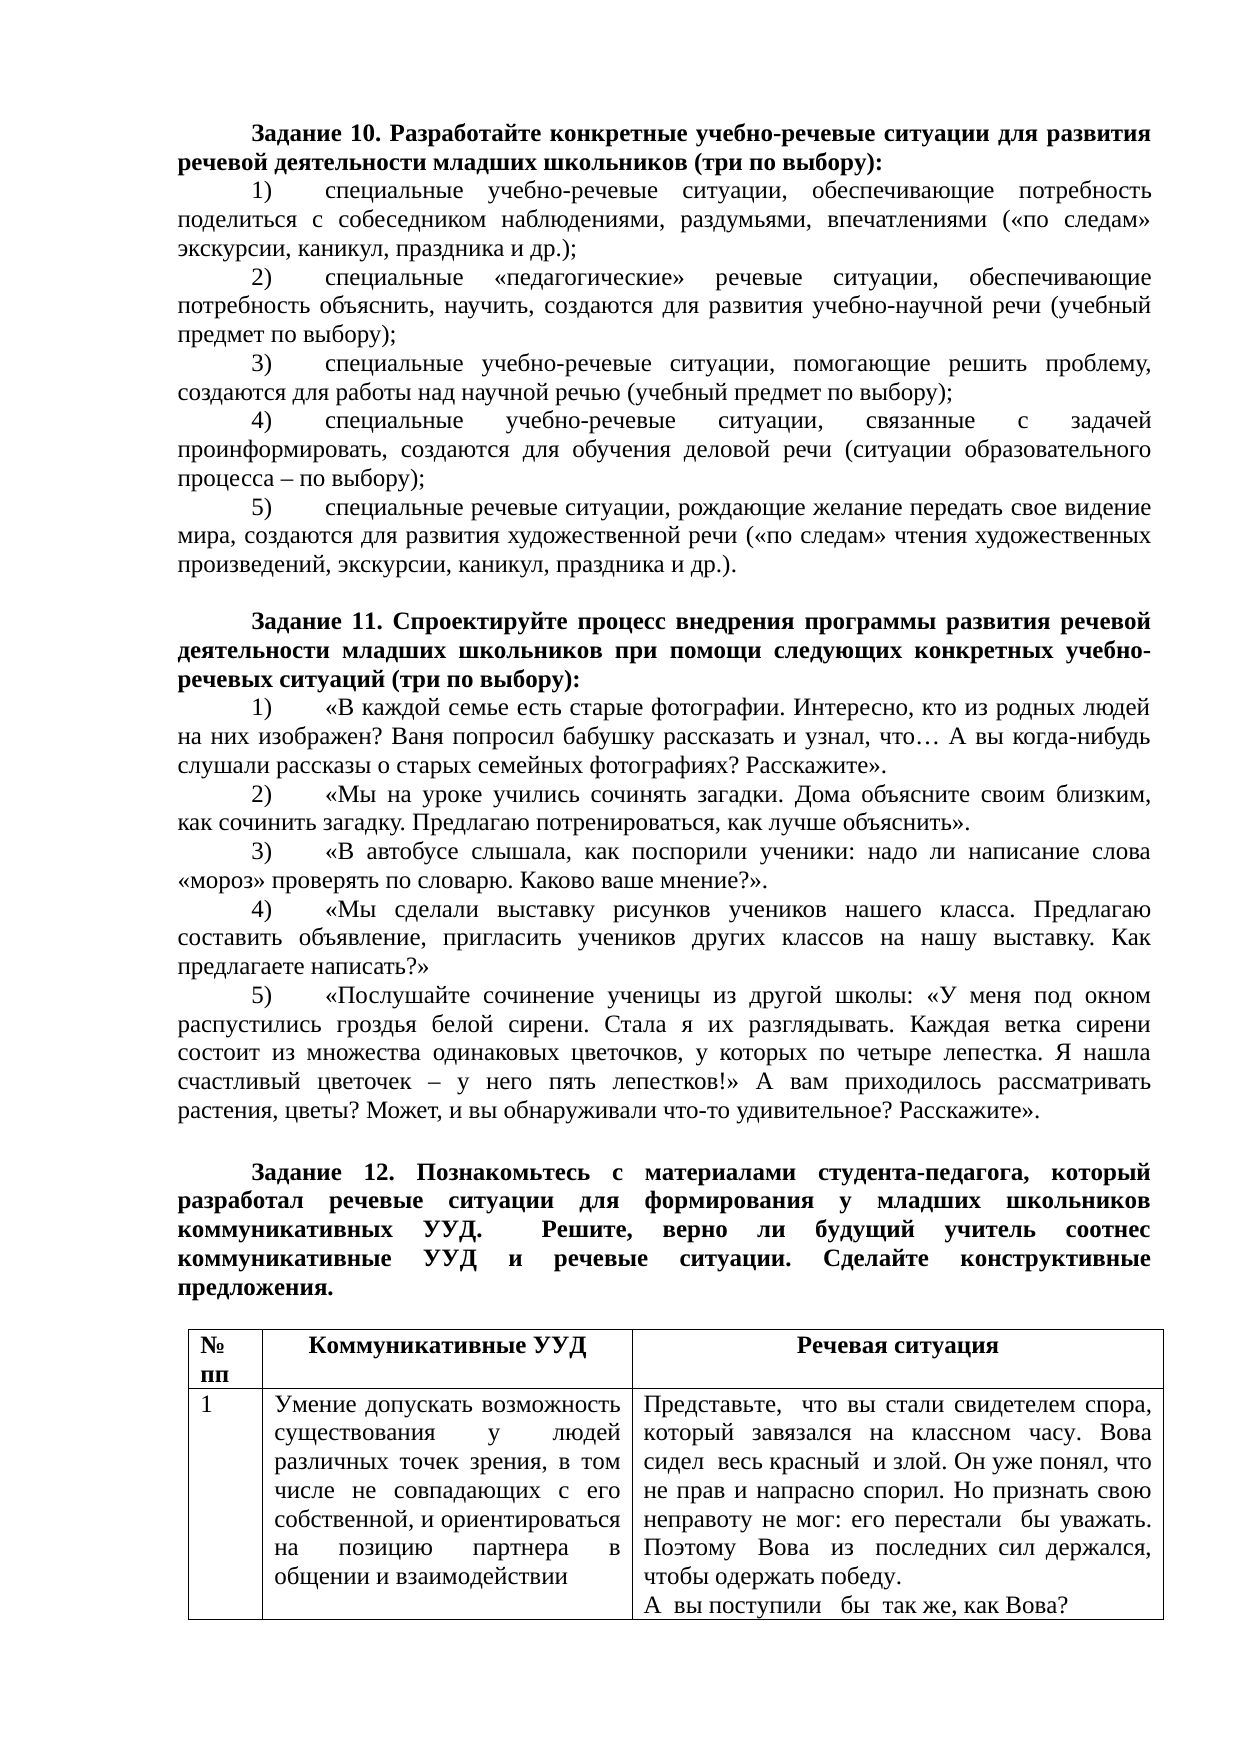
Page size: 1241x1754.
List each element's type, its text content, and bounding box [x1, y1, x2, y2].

table_header Коммуникативные УУД [263, 1330, 632, 1388]
text Задание 10. Разработайте конкретные учебно-речевые ситуации для развития речевой деятельности младших школьников (три по выбору): [177, 118, 1152, 176]
list специальные «педагогические» речевые ситуации, обеспечивающие потребность объяснить, научить, создаются для развития учебно-научной речи (учебный предмет по выбору); [177, 262, 1152, 348]
table_header Речевая ситуация [633, 1330, 1163, 1388]
table_cell 1 [189, 1389, 262, 1619]
table_cell Умение допускать возможность существования у людей различных точек зрения, в том числе не совпадающих с его собственной, и ориентироваться на позицию партнера в общении и взаимодействии [263, 1389, 632, 1619]
table_cell Представьте, что вы стали свидетелем спора, который завязался на классном часу. Вова сидел весь красный и злой. Он уже понял, что не прав и напрасно спорил. Но признать свою неправоту не мог: его перестали бы уважать. Поэтому Вова из последних сил держался, чтобы одержать победу. А вы поступили бы так же, как Вова? [633, 1389, 1163, 1619]
list «В каждой семье есть старые фотографии. Интересно, кто из родных людей на них изображен? Ваня попросил бабушку рассказать и узнал, что… А вы когда-нибудь слушали рассказы о старых семейных фотографиях? Расскажите». [177, 692, 1152, 779]
table_header № пп [189, 1330, 262, 1388]
list специальные речевые ситуации, рождающие желание передать свое видение мира, создаются для развития художественной речи («по следам» чтения художественных произведений, экскурсии, каникул, праздника и др.). [177, 492, 1152, 578]
list «Мы на уроке учились сочинять загадки. Дома объясните своим близким, как сочинить загадку. Предлагаю потренироваться, как лучше объяснить». [177, 779, 1152, 836]
list «В автобусе слышала, как поспорили ученики: надо ли написание слова «мороз» проверять по словарю. Каково ваше мнение?». [177, 836, 1152, 894]
list специальные учебно-речевые ситуации, обеспечивающие потребность поделиться с собеседником наблюдениями, раздумьями, впечатлениями («по следам» экскурсии, каникул, праздника и др.); [177, 176, 1152, 262]
list специальные учебно-речевые ситуации, помогающие решить проблему, создаются для работы над научной речью (учебный предмет по выбору); [177, 348, 1152, 406]
text Задание 11. Спроектируйте процесс внедрения программы развития речевой деятельности младших школьников при помощи следующих конкретных учебно-речевых ситуаций (три по выбору): [177, 606, 1152, 692]
text Задание 12. Познакомьтесь с материалами студента-педагога, который разработал речевые ситуации для формирования у младших школьников коммуникативных УУД. Решите, верно ли будущий учитель соотнес коммуникативные УУД и речевые ситуации. Сделайте конструктивные предложения. [177, 1157, 1152, 1300]
list «Послушайте сочинение ученицы из другой школы: «У меня под окном распустились гроздья белой сирени. Стала я их разглядывать. Каждая ветка сирени состоит из множества одинаковых цветочков, у которых по четыре лепестка. Я нашла счастливый цветочек – у него пять лепестков!» А вам приходилось рассматривать растения, цветы? Может, и вы обнаруживали что-то удивительное? Расскажите». [177, 980, 1152, 1124]
list специальные учебно-речевые ситуации, связанные с задачей проинформировать, создаются для обучения деловой речи (ситуации образовательного процесса – по выбору); [177, 406, 1152, 492]
list «Мы сделали выставку рисунков учеников нашего класса. Предлагаю составить объявление, пригласить учеников других классов на нашу выставку. Как предлагаете написать?» [177, 894, 1152, 980]
